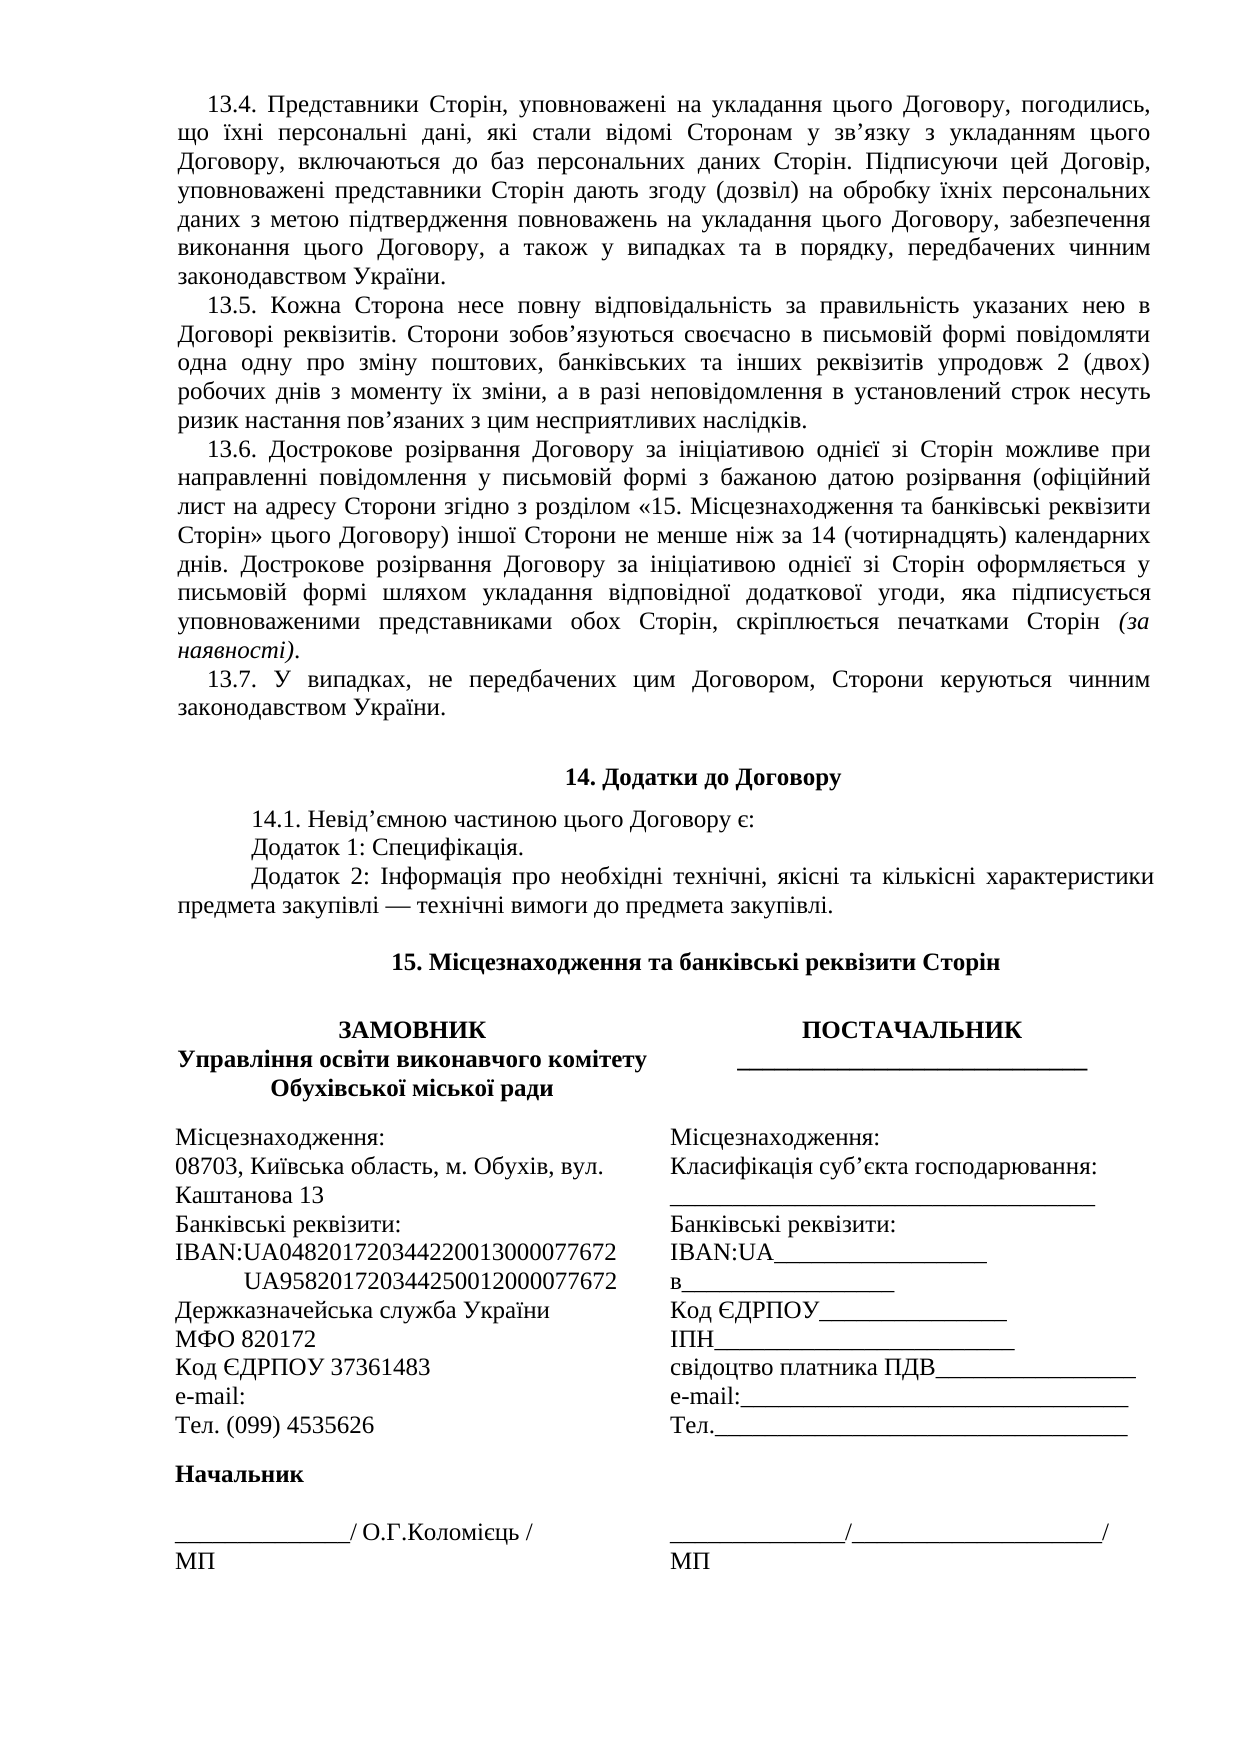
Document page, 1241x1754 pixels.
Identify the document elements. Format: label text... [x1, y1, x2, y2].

text 14. Додатки до Договору [177, 762, 1155, 791]
text 14.1. Невід’ємною частиною цього Договору є: [177, 804, 1155, 832]
text Додаток 2: Інформація про необхідні технічні, якісні та кількісні характеристики предмета закупівлі — технічні вимоги до предмета закупівлі. [177, 861, 1155, 919]
table_cell ______________/____________________/ МП [660, 1449, 1164, 1585]
table_cell Місцезнаходження: 08703, Київська область, м. Обухів, вул. Каштанова 13 Банківські реквізити: IBAN:UA048201720344220013000077672 UA958201720344250012000077672 Держказначейська служба України МФО 820172 Код ЄДРПОУ 37361483 e-mail: Тел. (099) 4535626 [165, 1112, 659, 1449]
table_header ПОСТАЧАЛЬНИК ____________________________ [660, 1005, 1164, 1112]
text 13.7. У випадках, не передбачених цим Договором, Сторони керуються чинним законодавством України. [177, 664, 1152, 721]
table_cell Начальник ______________/ О.Г.Коломієць / МП [165, 1449, 659, 1585]
table_header ЗАМОВНИК Управління освіти виконавчого комітету Обухівської міської ради [165, 1005, 659, 1112]
text Додаток 1: Специфікація. [177, 832, 1155, 861]
table_cell Місцезнаходження: Класифікація суб’єкта господарювання: __________________________________ Банківські реквізити: IBAN:UA_________________ в_________________ Код ЄДРПОУ_______________ ІПН________________________ свідоцтво платника ПДВ________________ e-mail:_______________________________ Тел._________________________________ [660, 1112, 1164, 1449]
text 15. Місцезнаходження та банківські реквізити Сторін [177, 947, 1155, 976]
text 13.5. Кожна Сторона несе повну відповідальність за правильність указаних нею в Договорі реквізитів. Сторони зобов’язуються своєчасно в письмовій формі повідомляти одна одну про зміну поштових, банківських та інших реквізитів упродовж 2 (двох) робочих днів з моменту їх зміни, а в разі неповідомлення в установлений строк несуть ризик настання пов’язаних з цим несприятливих наслідків. [177, 290, 1152, 434]
text 13.6. Дострокове розірвання Договору за ініціативою однієї зі Сторін можливе при направленні повідомлення у письмовій формі з бажаною датою розірвання (офіційний лист на адресу Сторони згідно з розділом «15. Місцезнаходження та банківські реквізити Сторін» цього Договору) іншої Сторони не менше ніж за 14 (чотирнадцять) календарних днів. Дострокове розірвання Договору за ініціативою однієї зі Сторін оформляється у письмовій формі шляхом укладання відповідної додаткової угоди, яка підписується уповноваженими представниками обох Сторін, скріплюється печатками Сторін (за наявності). [177, 434, 1152, 664]
text 13.4. Представники Сторін, уповноважені на укладання цього Договору, погодились, що їхні персональні дані, які стали відомі Сторонам у зв’язку з укладанням цього Договору, включаються до баз персональних даних Сторін. Підписуючи цей Договір, уповноважені представники Сторін дають згоду (дозвіл) на обробку їхніх персональних даних з метою підтвердження повноважень на укладання цього Договору, забезпечення виконання цього Договору, а також у випадках та в порядку, передбачених чинним законодавством України. [177, 89, 1152, 290]
